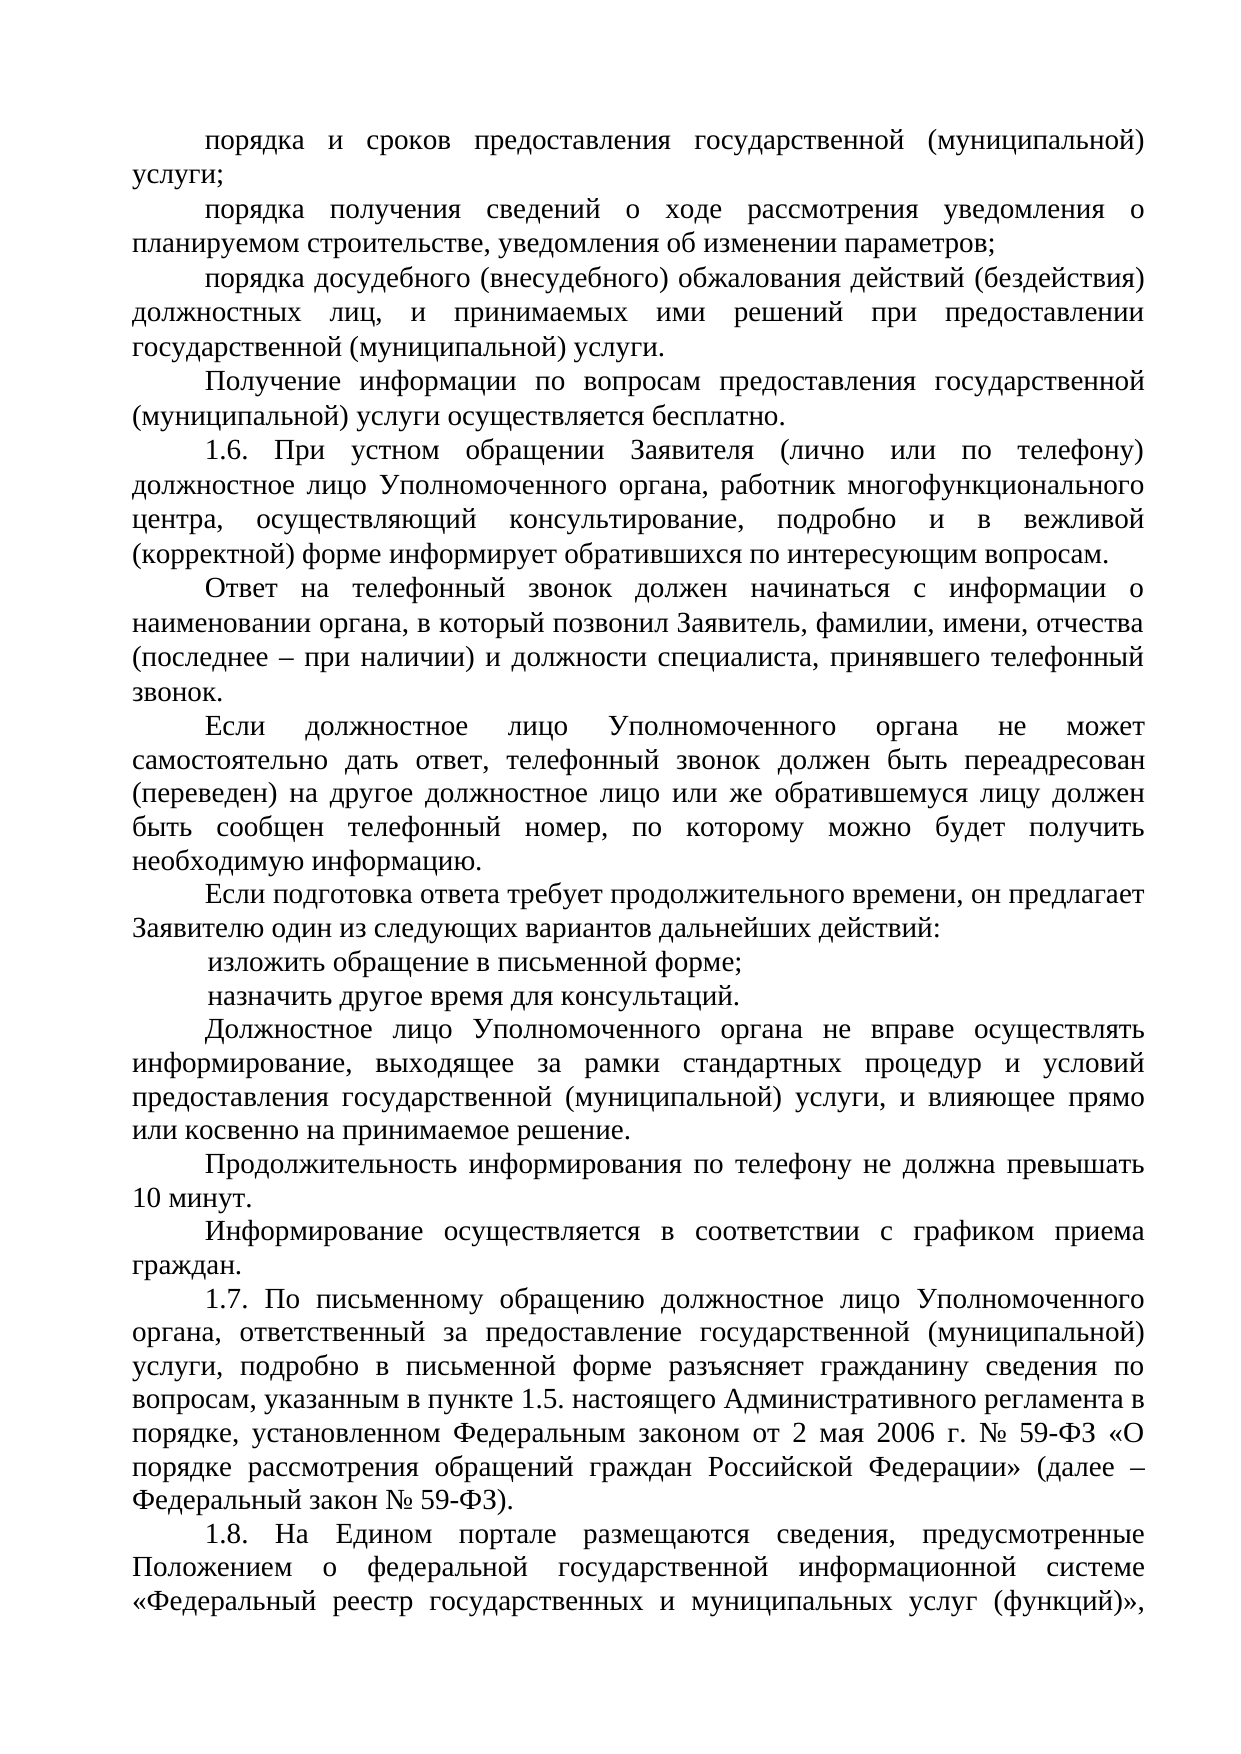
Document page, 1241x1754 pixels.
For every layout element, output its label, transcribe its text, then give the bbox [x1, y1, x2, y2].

text назначить другое время для консультаций. [207, 978, 845, 1011]
text порядка досудебного (внесудебного) обжалования действий (бездействия) должностных лиц, и принимаемых ими решений при предоставлении государственной (муниципальной) услуги. [132, 260, 1145, 362]
text Получение информации по вопросам предоставления государственной (муниципальной) услуги осуществляется бесплатно. [132, 363, 1145, 431]
text порядка получения сведений о ходе рассмотрения уведомления о планируемом строительстве, уведомления об изменении параметров; [132, 191, 1145, 259]
text порядка и сроков предоставления государственной (муниципальной) услуги; [132, 122, 1145, 190]
text Информирование осуществляется в соответствии с графиком приема граждан. [132, 1213, 1146, 1281]
text изложить обращение в письменной форме; [207, 944, 845, 977]
text Должностное лицо Уполномоченного органа не вправе осуществлять информирование, выходящее за рамки стандартных процедур и условий предоставления государственной (муниципальной) услуги, и влияющее прямо или косвенно на принимаемое решение. [132, 1012, 1146, 1146]
text Если подготовка ответа требует продолжительного времени, он предлагает Заявителю один из следующих вариантов дальнейших действий: [132, 877, 1146, 944]
text 1.6. При устном обращении Заявителя (лично или по телефону) должностное лицо Уполномоченного органа, работник многофункционального центра, осуществляющий консультирование, подробно и в вежливой (корректной) форме информирует обратившихся по интересующим вопросам. [132, 432, 1145, 569]
text 1.7. По письменному обращению должностное лицо Уполномоченного органа, ответственный за предоставление государственной (муниципальной) услуги, подробно в письменной форме разъясняет гражданину сведения по вопросам, указанным в пункте 1.5. настоящего Административного регламента в порядке, установленном Федеральным законом от 2 мая 2006 г. № 59-ФЗ «О порядке рассмотрения обращений граждан Российской Федерации» (далее – Федеральный закон № 59-ФЗ). [132, 1281, 1146, 1516]
text Ответ на телефонный звонок должен начинаться с информации о наименовании органа, в который позвонил Заявитель, фамилии, имени, отчества (последнее – при наличии) и должности специалиста, принявшего телефонный звонок. [132, 571, 1145, 707]
text Продолжительность информирования по телефону не должна превышать 10 минут. [132, 1146, 1146, 1213]
text Если должностное лицо Уполномоченного органа не может самостоятельно дать ответ, телефонный звонок должен быть переадресован (переведен) на другое должностное лицо или же обратившемуся лицу должен быть сообщен телефонный номер, по которому можно будет получить необходимую информацию. [132, 708, 1146, 876]
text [132, 1516, 1146, 1617]
